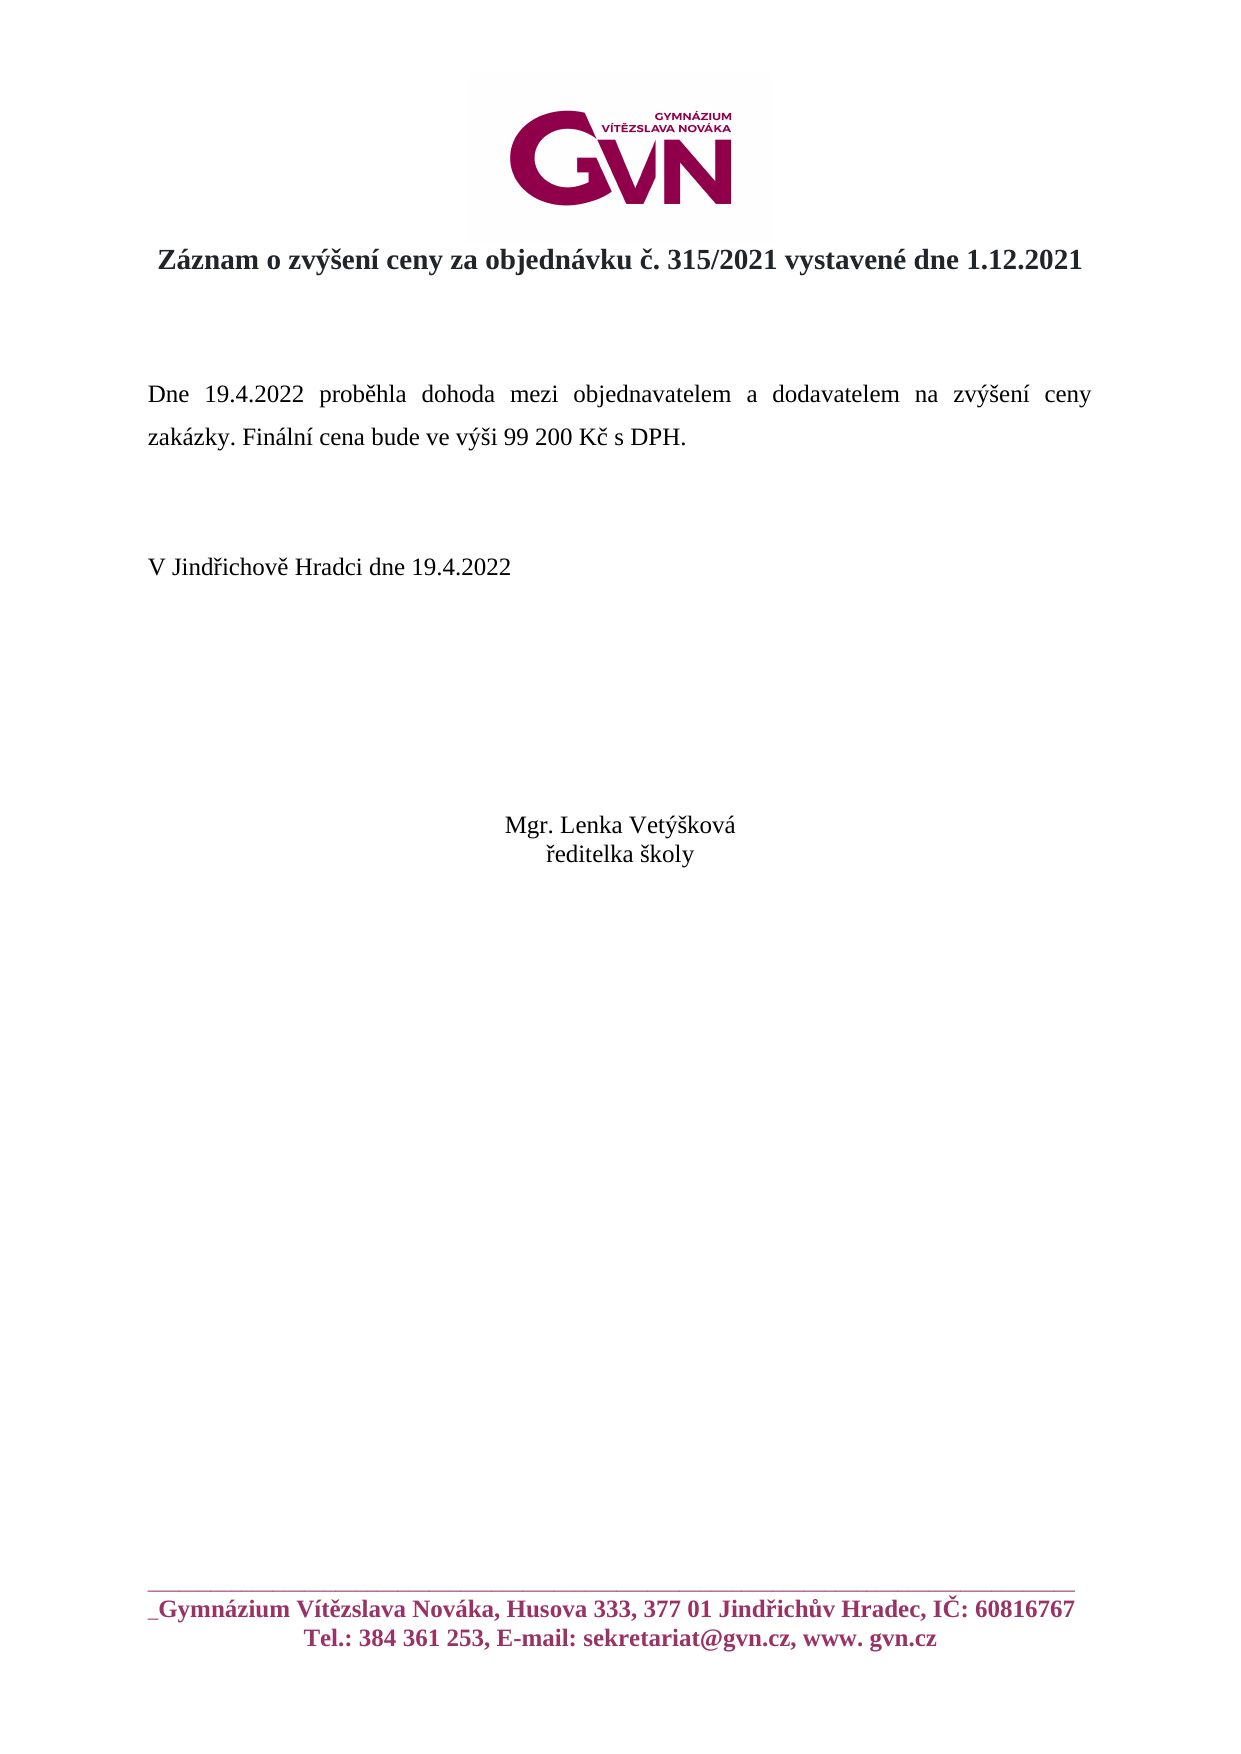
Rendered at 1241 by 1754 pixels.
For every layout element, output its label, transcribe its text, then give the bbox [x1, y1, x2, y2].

text V Jindřichově Hradci dne 19.4.2022 [148, 552, 1093, 580]
text Mgr. Lenka Vetýšková [148, 810, 1093, 839]
text ředitelka školy [148, 839, 1093, 868]
text Záznam o zvýšení ceny za objednávku č. 315/2021 vystavené dne 1.12.2021 [774, 242, 1093, 276]
text Záznam o zvýšení ceny za objednávku č. 315/2021 vystavené dne 1.12.2021 [148, 242, 466, 276]
picture [466, 73, 774, 243]
text Dne 19.4.2022 proběhla dohoda mezi objednavatelem a dodavatelem na zvýšení ceny zakázky. Finální cena bude ve výši 99 200 Kč s DPH. [148, 379, 1093, 451]
